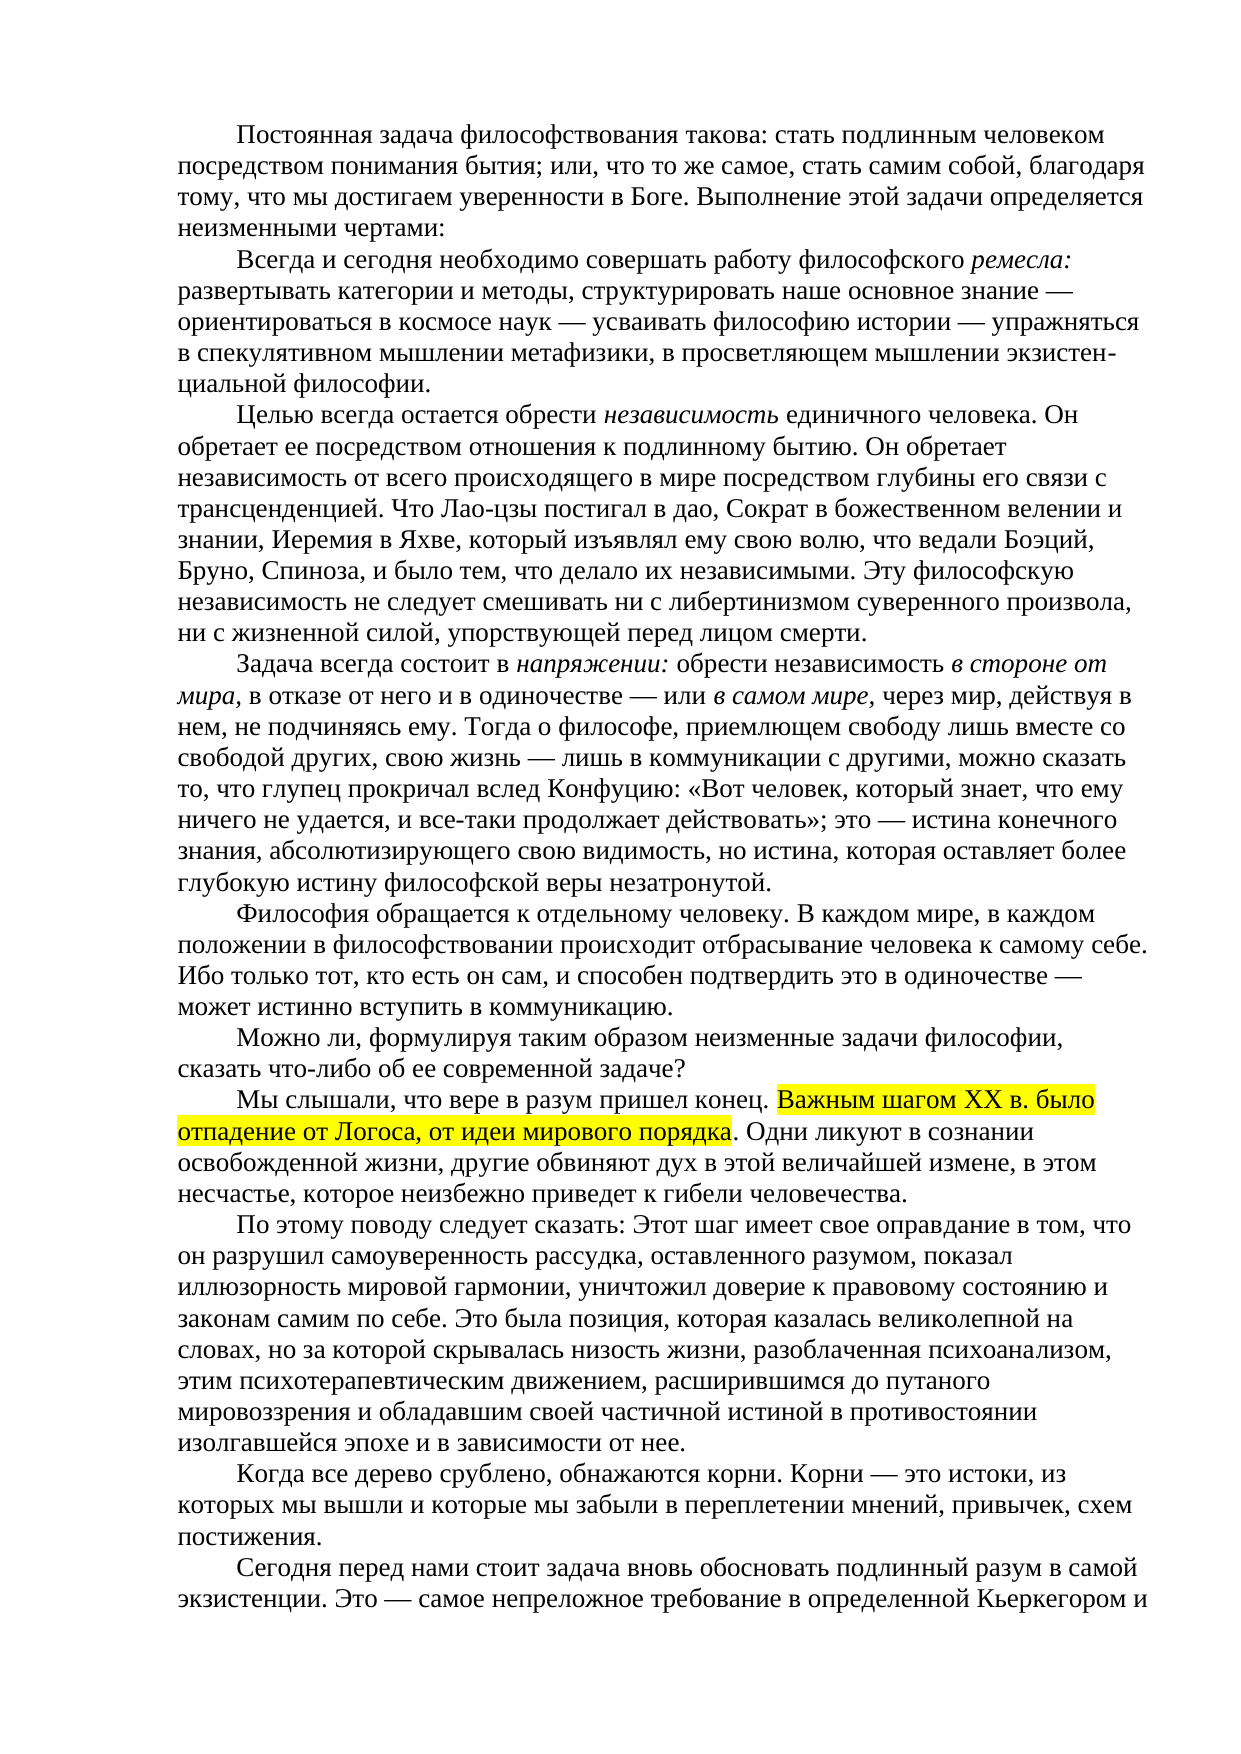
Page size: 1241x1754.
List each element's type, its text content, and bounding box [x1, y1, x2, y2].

text Философия обращается к отдельному человеку. В каждом мире, в каждом положении в философствовании происходит отбрасывание человека к самому себе. Ибо только тот, кто есть он сам, и способен подтвердить это в одиночестве — может истинно вступить в коммуникацию. [177, 897, 1152, 1021]
text Когда все дерево срублено, обнажаются корни. Корни — это истоки, из которых мы вышли и которые мы забыли в переплетении мнений, привычек, схем постижения. [177, 1457, 1152, 1551]
text Постоянная задача философствования такова: стать подлинным человеком посредством понимания бытия; или, что то же самое, стать самим собой, благодаря тому, что мы достигаем уверенности в Боге. Выполнение этой задачи определяется неизменными чертами: [177, 118, 1152, 243]
text Задача всегда состоит в напряжении: обрести независимость в стороне от мира, в отказе от него и в одиночестве — или в самом мире, через мир, действуя в нем, не подчиняясь ему. Тогда о философе, приемлющем свободу лишь вместе со свободой других, свою жизнь — лишь в коммуникации с другими, можно сказать то, что глупец прокричал вслед Конфуцию: «Вот человек, который знает, что ему ничего не удается, и все-таки продолжает действовать»; это — истина конечного знания, абсолютизирующего свою видимость, но истина, которая оставляет более глубокую истину философской веры незатронутой. [177, 648, 1152, 897]
text По этому поводу следует сказать: Этот шаг имеет свое оправдание в том, что он разрушил самоуверенность рассудка, оставленного разумом, показал иллюзорность мировой гармонии, уничтожил доверие к правовому состоянию и законам самим по себе. Это была позиция, которая казалась великолепной на словах, но за которой скрывалась низость жизни, разоблаченная психоанализом, этим психотерапевтическим движением, расширившимся до путаного мировоззрения и обладавшим своей частичной истиной в противостоянии изолгавшейся эпохе и в зависимости от нее. [177, 1208, 1152, 1457]
text Можно ли, формулируя таким образом неизменные задачи философии, сказать что-либо об ее современной задаче? [177, 1021, 1152, 1084]
text Мы слышали, что вере в разум пришел конец. Важным шагом XX в. было отпадение от Логоса, от идеи мирового порядка. Одни ликуют в сознании освобожденной жизни, другие обвиняют дух в этой величайшей измене, в этом несчастье, которое неизбежно приведет к гибели человечества. [177, 1084, 1152, 1208]
text Всегда и сегодня необходимо совершать работу философского ремесла: развертывать категории и методы, структурировать наше основное знание — ориентироваться в космосе наук — усваивать философию истории — упражняться в спекулятивном мышлении метафизики, в просветляющем мышлении экзистенциальной философии. [177, 243, 1152, 398]
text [177, 1551, 1152, 1613]
text Целью всегда остается обрести независимость единичного человека. Он обретает ее посредством отношения к подлинному бытию. Он обретает независимость от всего происходящего в мире посредством глубины его связи с трансценденцией. Что Лао-цзы постигал в дао, Сократ в божественном велении и знании, Иеремия в Яхве, который изъявлял ему свою волю, что ведали Боэций, Бруно, Спиноза, и было тем, что делало их независимыми. Эту философскую независимость не следует смешивать ни с либертинизмом суверенного произвола, ни с жизненной силой, упорствующей перед лицом смерти. [177, 398, 1152, 648]
